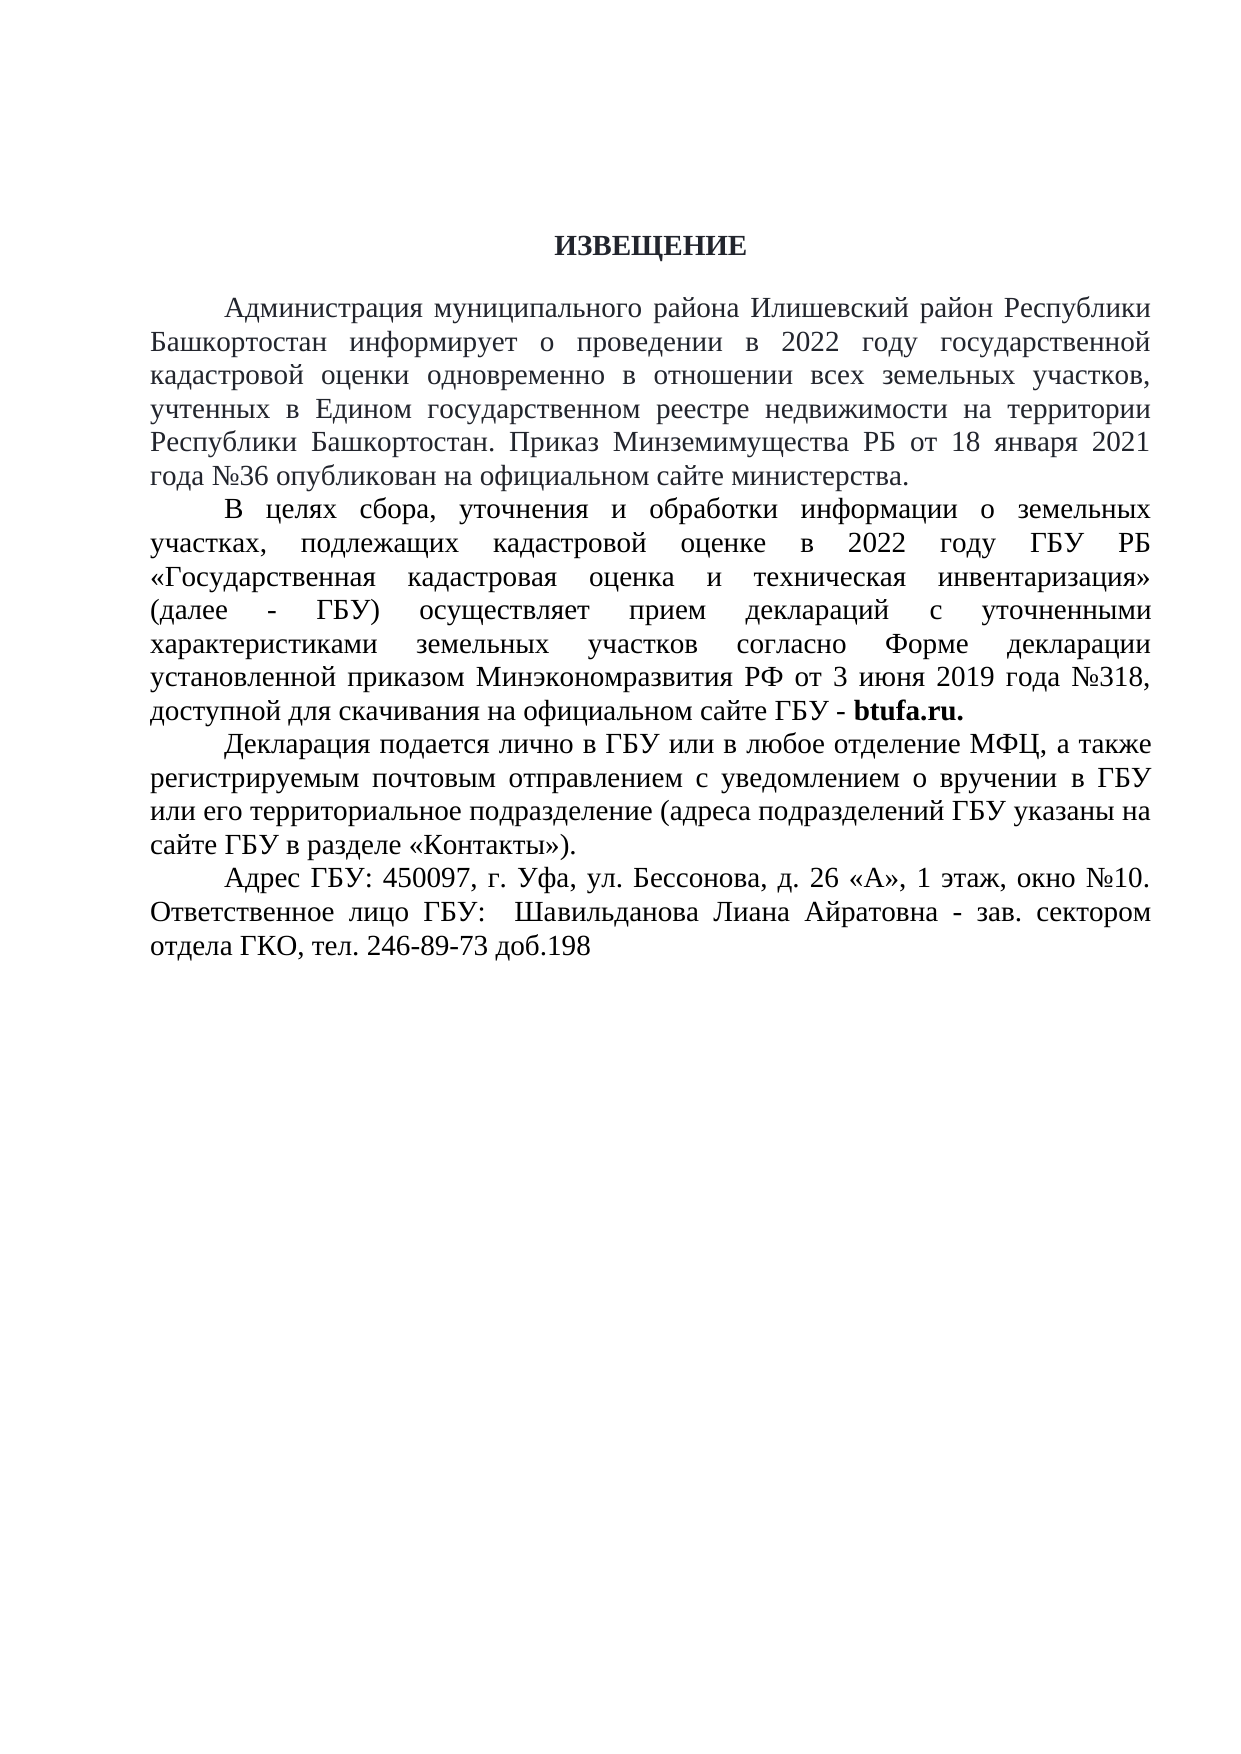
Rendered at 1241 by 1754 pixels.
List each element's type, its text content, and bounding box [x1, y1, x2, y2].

text Декларация подается лично в ГБУ или в любое отделение МФЦ, а также регистрируемым почтовым отправлением с уведомлением о вручении в ГБУ или его территориальное подразделение (адреса подразделений ГБУ указаны на сайте ГБУ в разделе «Контакты»). [150, 726, 1152, 861]
text ИЗВЕЩЕНИЕ [150, 228, 1152, 261]
text Адрес ГБУ: 450097, г. Уфа, ул. Бессонова, д. 26 «А», 1 этаж, окно №10. Ответственное лицо ГБУ: Шавильданова Лиана Айратовна - зав. сектором отдела ГКО, тел. 246-89-73 доб.198 [150, 861, 1152, 961]
text Администрация муниципального района Илишевский район Республики Башкортостан информирует о проведении в 2022 году государственной кадастровой оценки одновременно в отношении всех земельных участков, учтенных в Едином государственном реестре недвижимости на территории Республики Башкортостан. Приказ Минземимущества РБ от 18 января 2021 года №36 опубликован на официальном сайте министерства. [150, 290, 1152, 492]
text В целях сбора, уточнения и обработки информации о земельных участках, подлежащих кадастровой оценке в 2022 году ГБУ РБ «Государственная кадастровая оценка и техническая инвентаризация» (далее - ГБУ) осуществляет прием деклараций с уточненными характеристиками земельных участков согласно Форме декларации установленной приказом Минэкономразвития РФ от 3 июня 2019 года №318, доступной для скачивания на официальном сайте ГБУ - btufa.ru. [150, 492, 1152, 726]
